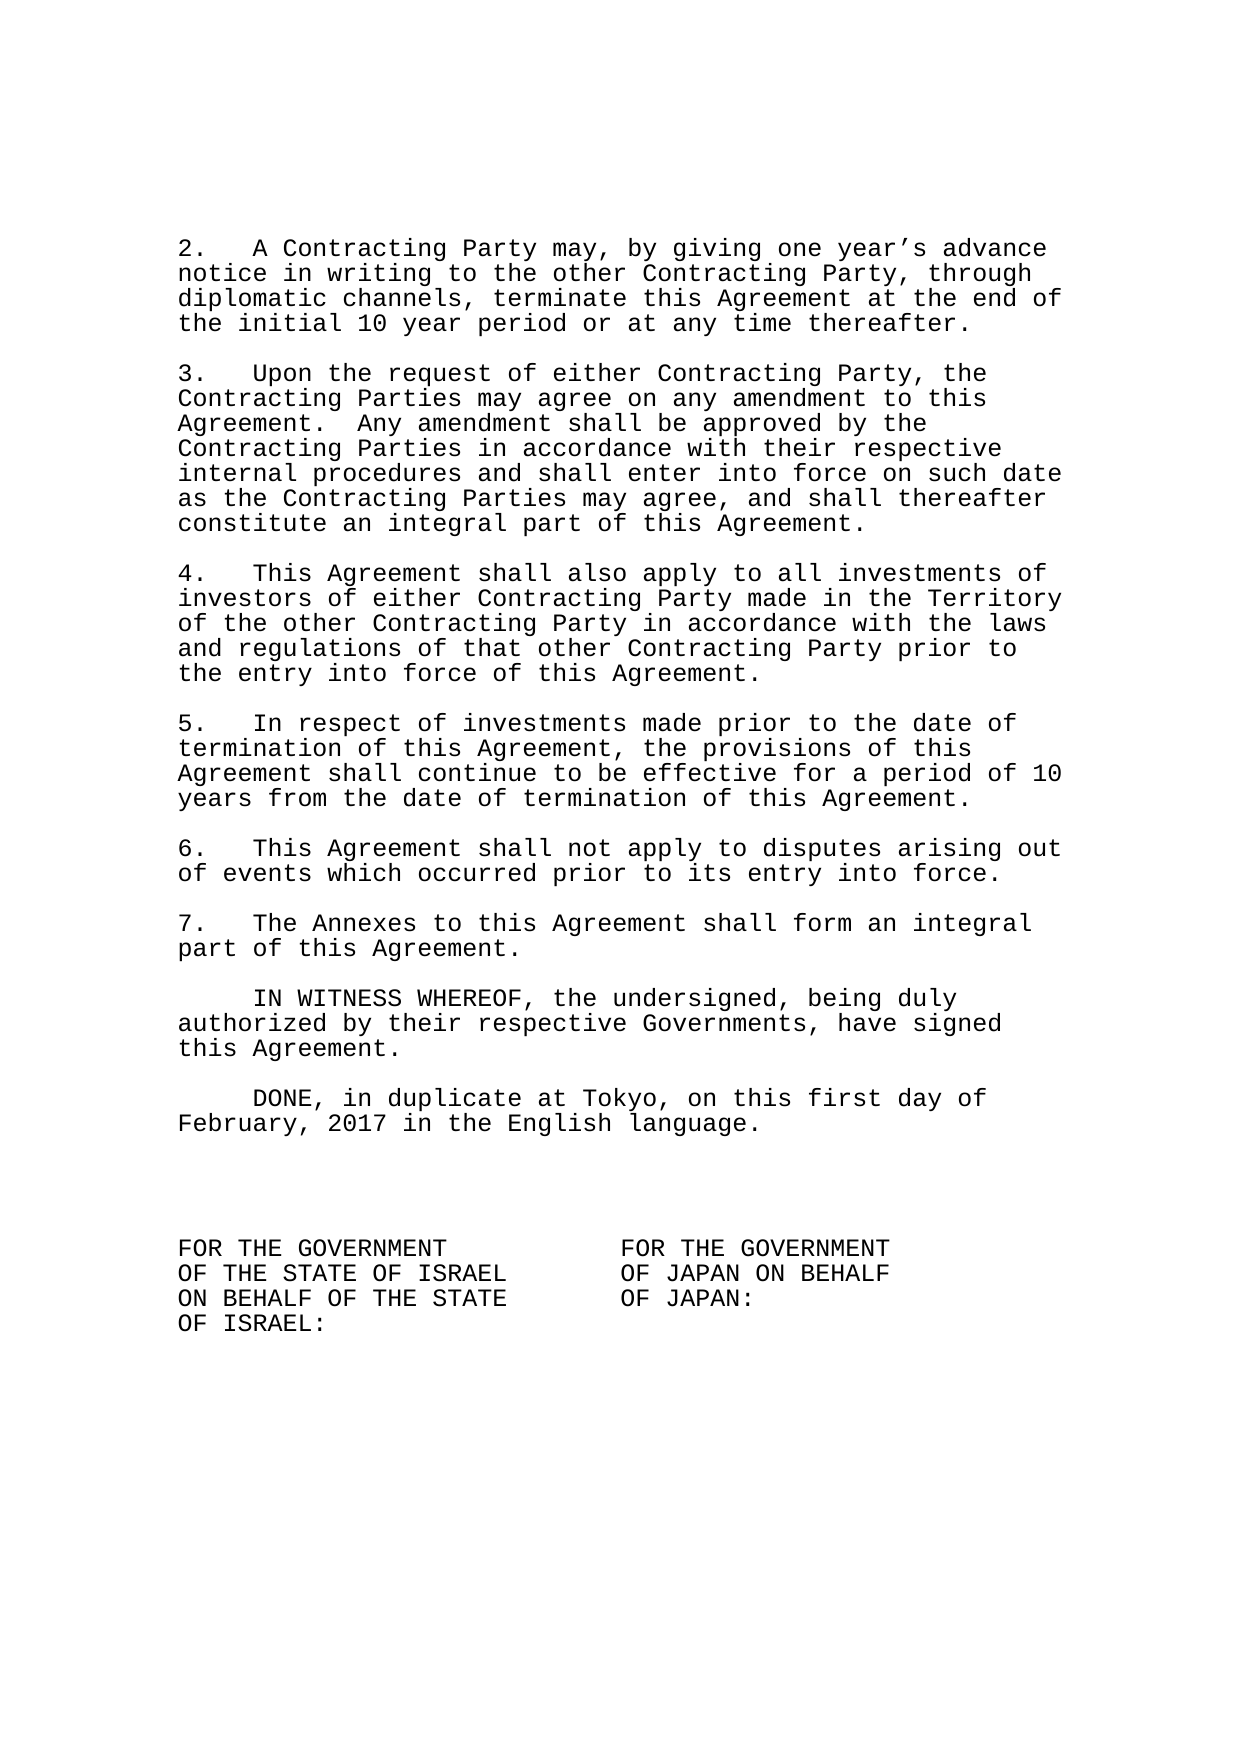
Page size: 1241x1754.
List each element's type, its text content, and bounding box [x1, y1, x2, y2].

text FOR THE GOVERNMENT FOR THE GOVERNMENT [177, 1236, 1063, 1261]
text 6. This Agreement shall not apply to disputes arising out of events which occurred prior to its entry into force. [177, 836, 1063, 886]
text 7. The Annexes to this Agreement shall form an integral part of this Agreement. [177, 911, 1063, 961]
text IN WITNESS WHEREOF, the undersigned, being duly authorized by their respective Governments, have signed this Agreement. [177, 986, 1063, 1061]
text ON BEHALF OF THE STATE OF JAPAN: [177, 1286, 1063, 1311]
text DONE, in duplicate at Tokyo, on this first day of February, 2017 in the English language. [177, 1086, 1063, 1136]
text 3. Upon the request of either Contracting Party, the Contracting Parties may agree on any amendment to this Agreement. Any amendment shall be approved by the Contracting Parties in accordance with their respective internal procedures and shall enter into force on such date as the Contracting Parties may agree, and shall thereafter constitute an integral part of this Agreement. [177, 361, 1063, 536]
text OF THE STATE OF ISRAEL OF JAPAN ON BEHALF [177, 1261, 1063, 1286]
text 2. A Contracting Party may, by giving one year’s advance notice in writing to the other Contracting Party, through diplomatic channels, terminate this Agreement at the end of the initial 10 year period or at any time thereafter. [177, 236, 1063, 336]
text 5. In respect of investments made prior to the date of termination of this Agreement, the provisions of this Agreement shall continue to be effective for a period of 10 years from the date of termination of this Agreement. [177, 711, 1063, 811]
text OF ISRAEL: [177, 1311, 1063, 1336]
text 4. This Agreement shall also apply to all investments of investors of either Contracting Party made in the Territory of the other Contracting Party in accordance with the laws and regulations of that other Contracting Party prior to the entry into force of this Agreement. [177, 561, 1063, 686]
